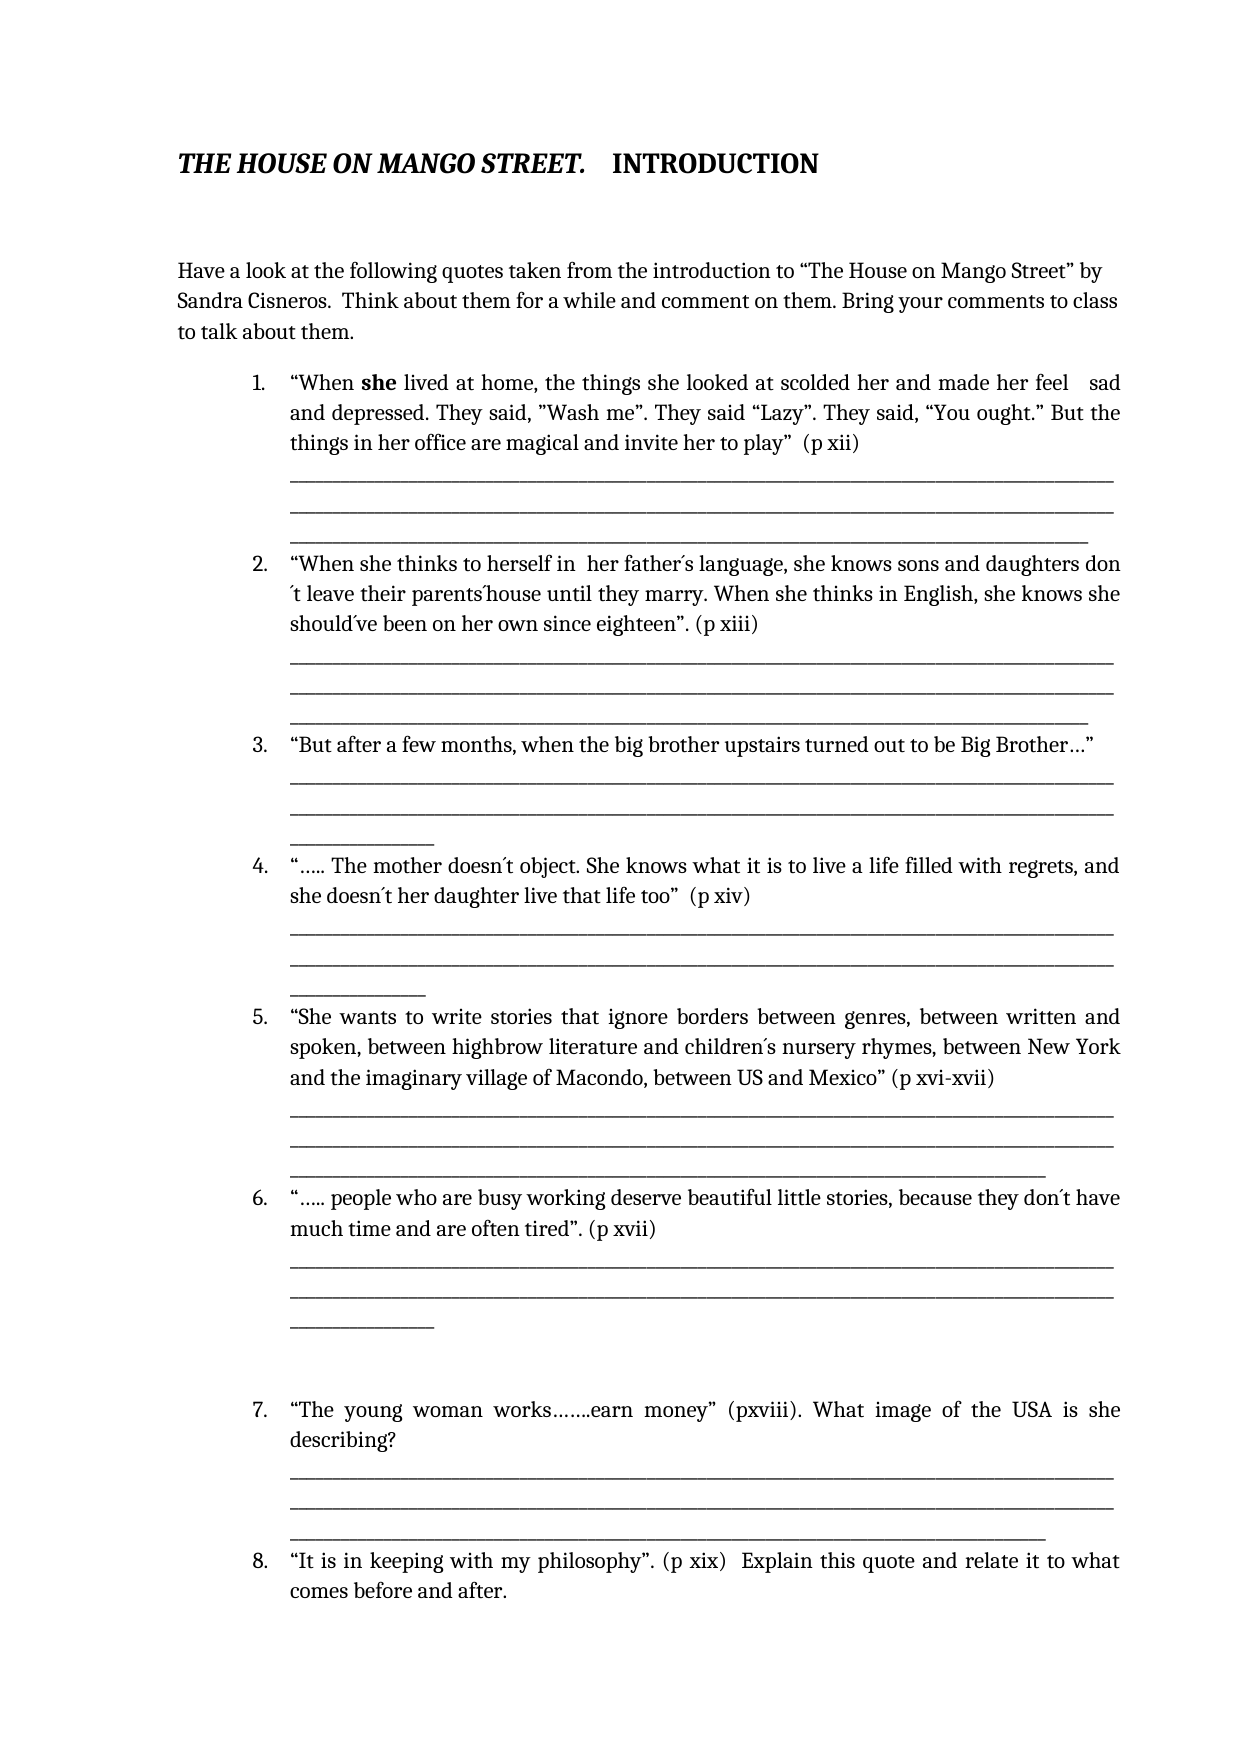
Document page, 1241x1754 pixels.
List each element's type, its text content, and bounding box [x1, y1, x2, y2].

text THE HOUSE ON MANGO STREET. INTRODUCTION [177, 148, 1122, 181]
list “….. The mother doesn´t object. She knows what it is to live a life filled with regrets, and she doesn´t her daughter live that life too” (p xiv) [252, 853, 1122, 909]
list __________________________________________________________________________________________________________________________________________________________________________________________________________________ [290, 913, 1122, 1000]
list “It is in keeping with my philosophy”. (p xix) Explain this quote and relate it to what comes before and after. [252, 1548, 1122, 1604]
list “When she lived at home, the things she looked at scolded her and made her feel sad and depressed. They said, ”Wash me”. They said “Lazy”. They said, “You ought.” But the things in her office are magical and invite her to play” (p xii) [252, 369, 1122, 456]
list “She wants to write stories that ignore borders between genres, between written and spoken, between highbrow literature and children´s nursery rhymes, between New York and the imaginary village of Macondo, between US and Mexico” (p xvi-xvii) [252, 1004, 1122, 1091]
text Have a look at the following quotes taken from the introduction to “The House on Mango Street” by Sandra Cisneros. Think about them for a while and comment on them. Bring your comments to class to talk about them. [177, 258, 1122, 345]
list “When she thinks to herself in her father´s language, she knows sons and daughters don´t leave their parents´house until they marry. When she thinks in English, she knows she should´ve been on her own since eighteen”. (p xiii) [252, 551, 1122, 637]
list ___________________________________________________________________________________________________________________________________________________________________________________________________________________ [290, 762, 1122, 849]
list ___________________________________________________________________________________________________________________________________________________________________________________________________________________________________________________________________________________________ [290, 1094, 1122, 1181]
list ________________________________________________________________________________________________________________________________________________________________________________________________________________________________________________________________________________________________ [290, 641, 1122, 728]
list ___________________________________________________________________________________________________________________________________________________________________________________________________________________ [290, 1246, 1122, 1332]
list “The young woman works…….earn money” (pxviii). What image of the USA is she describing? ___________________________________________________________________________________________________________________________________________________________________________________________________________________________________________________________________________________________ [252, 1397, 1122, 1544]
list “But after a few months, when the big brother upstairs turned out to be Big Brother…” [252, 732, 1122, 758]
list ________________________________________________________________________________________________________________________________________________________________________________________________________________________________________________________________________________________________ [290, 460, 1122, 547]
list “….. people who are busy working deserve beautiful little stories, because they don´t have much time and are often tired”. (p xvii) [252, 1185, 1122, 1242]
